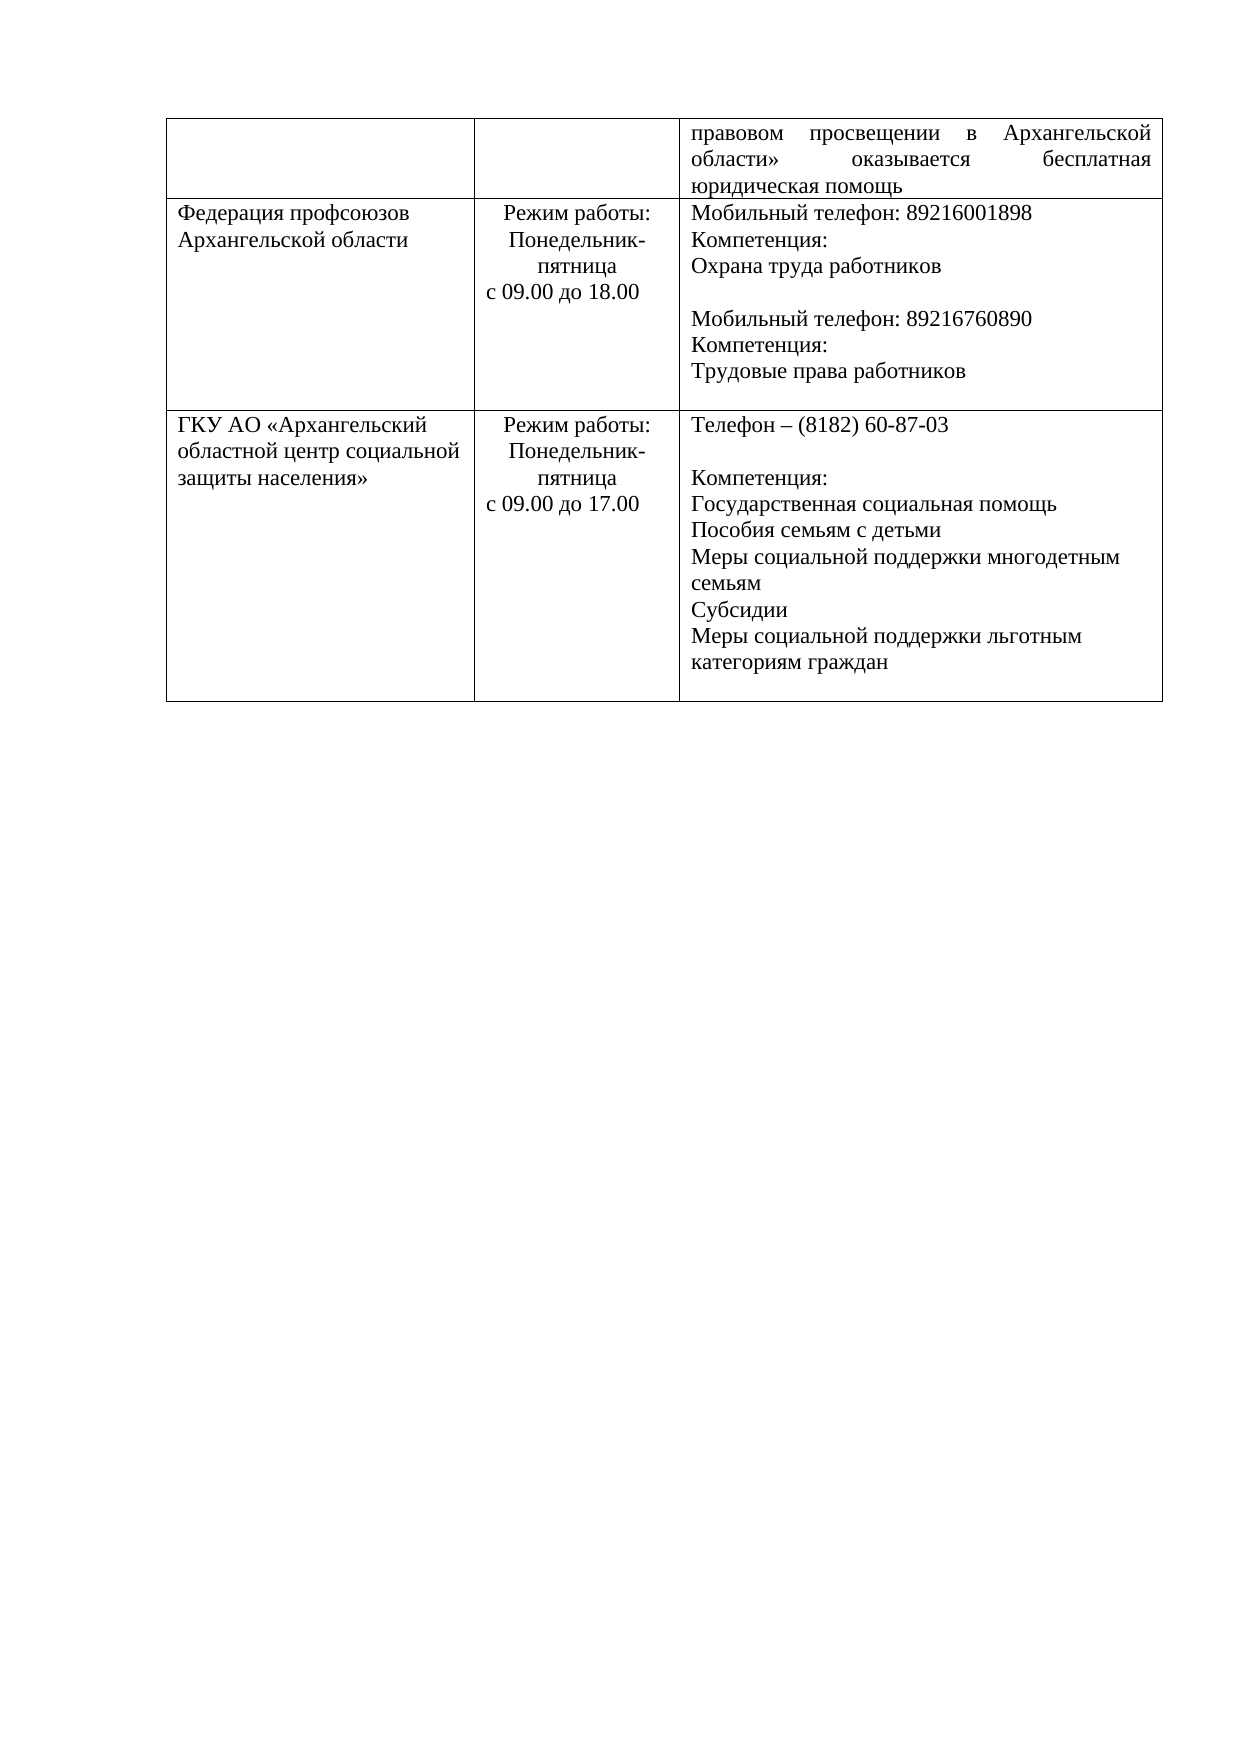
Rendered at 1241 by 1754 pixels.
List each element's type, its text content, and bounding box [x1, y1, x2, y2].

table_cell ГКУ АО «Архангельский областной центр социальной защиты населения» [167, 411, 474, 701]
table_cell Федерация профсоюзов Архангельской области [167, 199, 474, 410]
table_cell Режим работы: Понедельник-пятница с 09.00 до 17.00 [475, 411, 679, 701]
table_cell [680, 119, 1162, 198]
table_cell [475, 119, 679, 198]
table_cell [167, 119, 474, 198]
table_cell Режим работы: Понедельник-пятница с 09.00 до 18.00 [475, 199, 679, 410]
table_cell Телефон – (8182) 60-87-03 Компетенция: Государственная социальная помощь Пособия семьям с детьми Меры социальной поддержки многодетным семьям Субсидии Меры социальной поддержки льготным категориям граждан [680, 411, 1162, 701]
table_cell Мобильный телефон: 89216001898 Компетенция: Охрана труда работников Мобильный телефон: 89216760890 Компетенция: Трудовые права работников [680, 199, 1162, 410]
